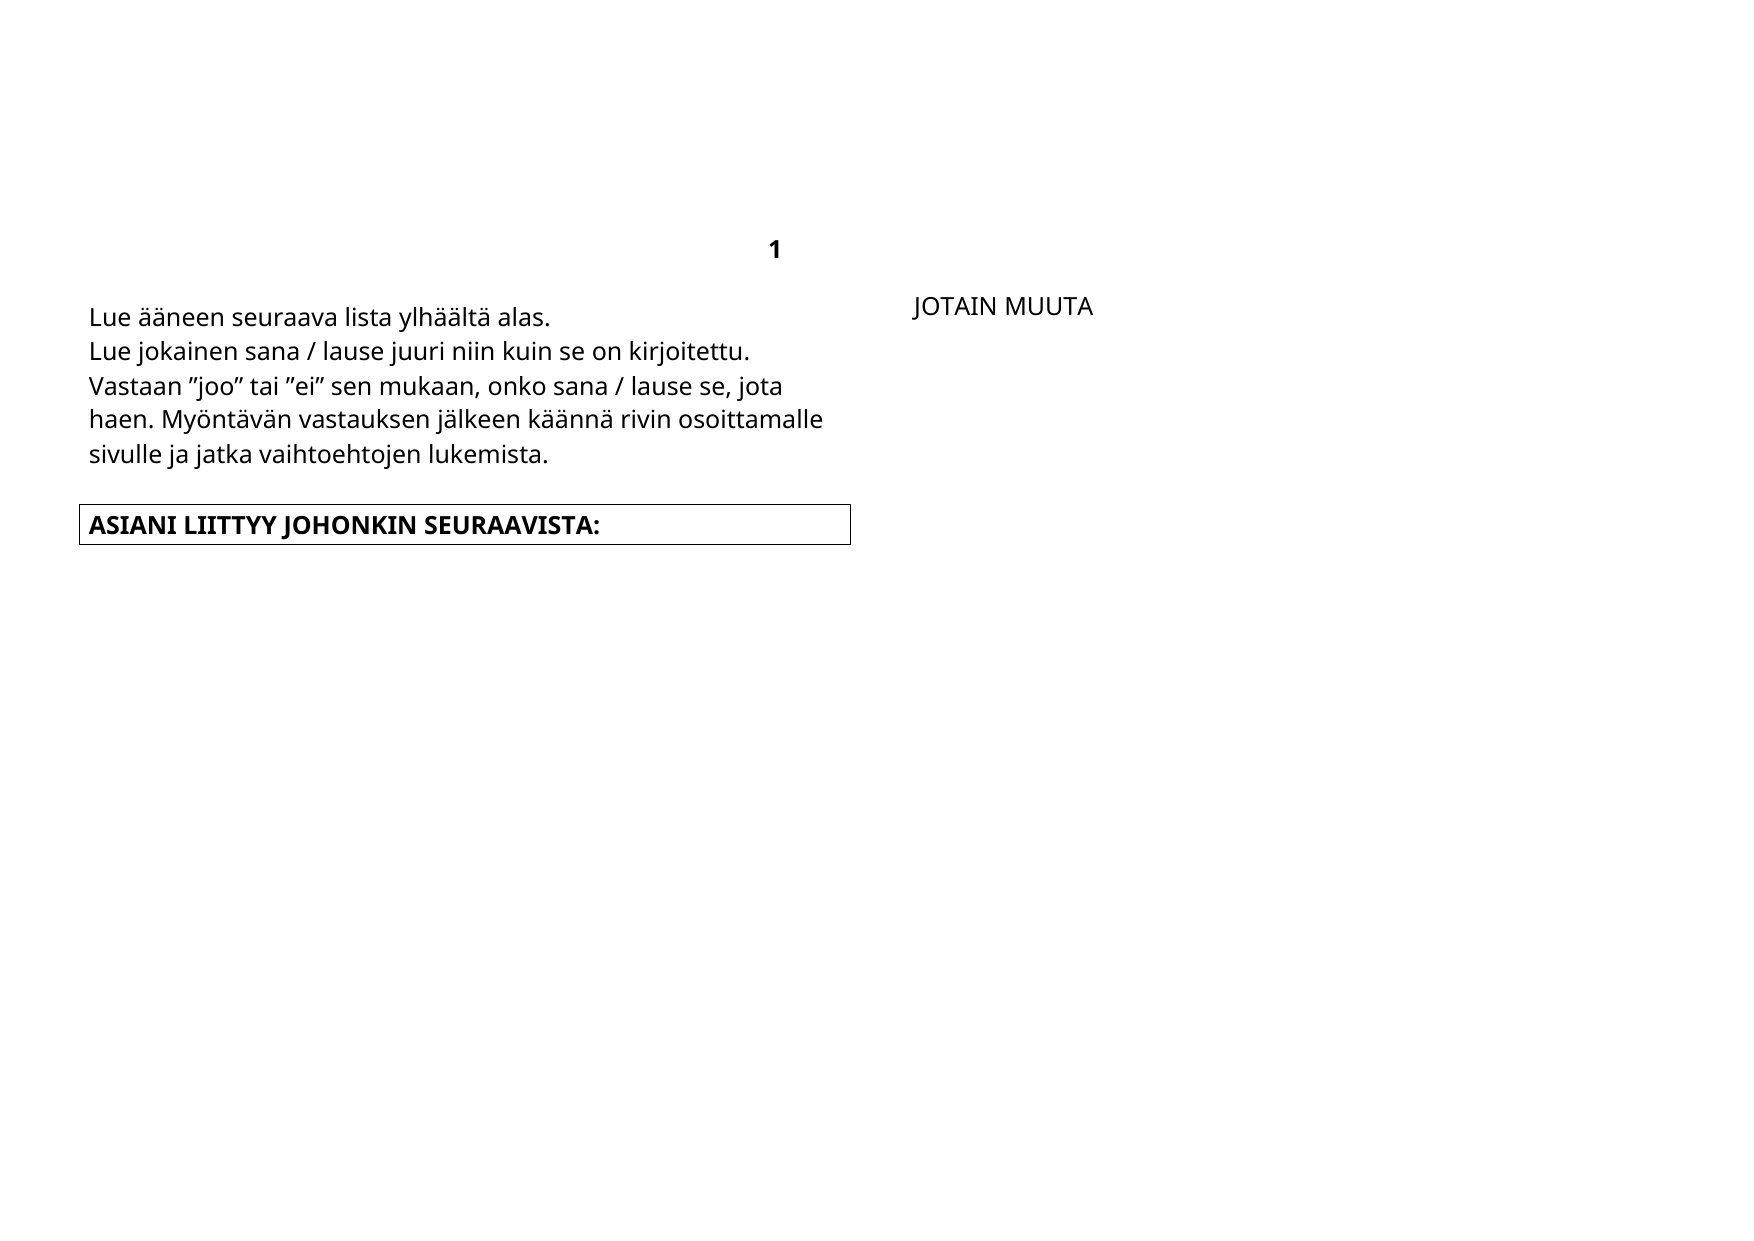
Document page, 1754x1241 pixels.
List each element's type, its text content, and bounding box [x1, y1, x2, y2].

text 1 [89, 232, 842, 266]
text Lue ääneen seuraava lista ylhäältä alas. [89, 300, 842, 334]
text JOTAIN MUUTA [914, 288, 1665, 322]
text Lue jokainen sana / lause juuri niin kuin se on kirjoitettu. Vastaan ”joo” tai ”ei” sen mukaan, onko sana / lause se, jota haen. Myöntävän vastauksen jälkeen käännä rivin osoittamalle sivulle ja jatka vaihtoehtojen lukemista. [89, 334, 842, 470]
subtitle ASIANI LIITTYY JOHONKIN SEURAAVISTA: [80, 505, 850, 544]
